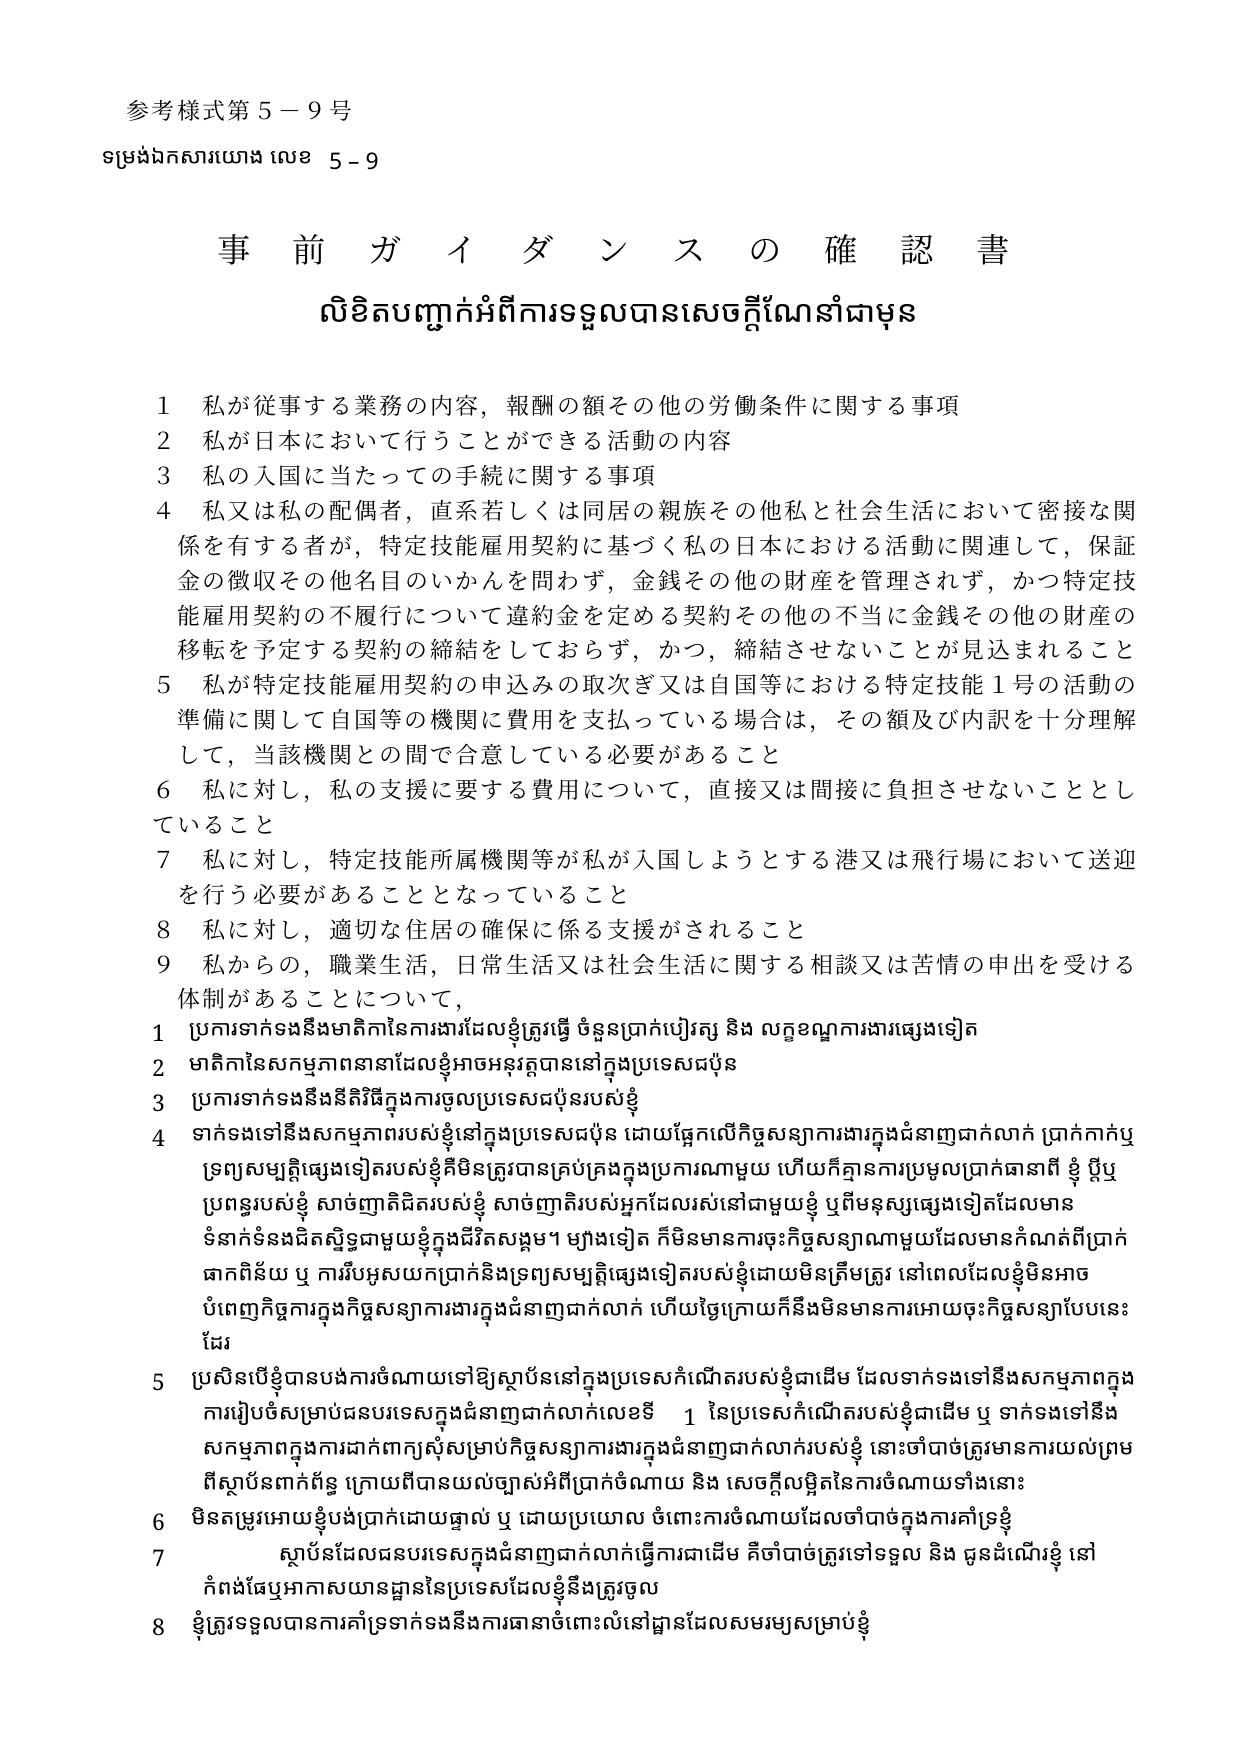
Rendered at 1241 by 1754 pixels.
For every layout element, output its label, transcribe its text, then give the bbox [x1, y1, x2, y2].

text 7 ស្ថាប័នដែលជនបរទេសក្នុងជំនាញជាក់លាក់ធ្វើការជាដើម គឺចាំបាច់ត្រូវទៅទទួល និង ជូនដំណើរខ្ញុំ នៅកំពង់ផែឬអាកាសយានដ្ឋាននៃប្រទេសដែលខ្ញុំនឹងត្រូវចូល [146, 1539, 1139, 1609]
text 5 ប្រសិនបើខ្ញុំបានបង់ការចំណាយទៅឱ្យស្ថាប័ននៅក្នុងប្រទេសកំណើតរបស់ខ្ញុំជាដើម ដែលទាក់ទងទៅនឹងសកម្មភាពក្នុងការរៀបចំសម្រាប់ជនបរទេសក្នុងជំនាញជាក់លាក់លេខទី 1 នៃប្រទេសកំណើតរបស់ខ្ញុំជាដើម ឬ ទាក់ទងទៅនឹងសកម្មភាពក្នុងការដាក់ពាក្យសុំសម្រាប់កិច្ចសន្យាការងារក្នុងជំនាញជាក់លាក់របស់ខ្ញុំ នោះចាំបាច់ត្រូវមានការយល់ព្រមពីស្ថាប័នពាក់ព័ន្ធ ក្រោយពីបានយល់ច្បាស់អំពីប្រាក់ចំណាយ និង សេចក្តីលម្អិតនៃការចំណាយទាំងនោះ [146, 1364, 1139, 1504]
text ６ 私に対し，私の支援に要する費用について，直接又は間接に負担させないこととしていること [146, 771, 1139, 841]
text 参考様式第５－９号 [101, 92, 1139, 127]
text ４ 私又は私の配偶者，直系若しくは同居の親族その他私と社会生活において密接な関係を有する者が，特定技能雇用契約に基づく私の日本における活動に関連して，保証金の徴収その他名目のいかんを問わず，金銭その他の財産を管理されず，かつ特定技能雇用契約の不履行について違約金を定める契約その他の不当に金銭その他の財産の移転を予定する契約の締結をしておらず，かつ，締結させないことが見込まれること [146, 492, 1139, 667]
text 4 ទាក់ទងទៅនឹងសកម្មភាពរបស់ខ្ញុំនៅក្នុងប្រទេសជប៉ុន ដោយផ្អែកលើកិច្ចសន្យាការងារក្នុងជំនាញជាក់លាក់ ប្រាក់កាក់ឬទ្រព្យសម្បត្តិផ្សេងទៀតរបស់ខ្ញុំគឺមិនត្រូវបានគ្រប់គ្រងក្នុងប្រការណាមួយ ហើយក៏គ្មានការប្រមូលប្រាក់ធានាពី ខ្ញុំ ប្តីឬប្រពន្ធរបស់ខ្ញុំ សាច់ញាតិជិតរបស់ខ្ញុំ សាច់ញាតិរបស់អ្នកដែលរស់នៅជាមួយខ្ញុំ ឬពីមនុស្សផ្សេងទៀតដែលមានទំនាក់ទំនងជិតស្និទ្ធជាមួយខ្ញុំក្នុងជីវិតសង្គម។ ម្យ៉ាងទៀត ក៏មិនមានការចុះកិច្ចសន្យាណាមួយដែលមានកំណត់ពីប្រាក់ផាកពិន័យ ឬ ការរឹបអូសយកប្រាក់និងទ្រព្យសម្បត្តិផ្សេងទៀតរបស់ខ្ញុំដោយមិនត្រឹមត្រូវ នៅពេលដែលខ្ញុំមិនអាចបំពេញកិច្ចការក្នុងកិច្ចសន្យាការងារក្នុងជំនាញជាក់លាក់ ហើយថ្ងៃក្រោយក៏នឹងមិនមានការអោយចុះកិច្ចសន្យាបែបនេះដែរ [146, 1120, 1139, 1364]
text 6 មិនតម្រូវអោយខ្ញុំបង់ប្រាក់ដោយផ្ទាល់ ឬ ដោយប្រយោល ចំពោះការចំណាយដែលចាំបាច់ក្នុងការគាំទ្រខ្ញុំ [146, 1504, 1139, 1539]
text 8 ខ្ញុំត្រូវទទួលបានការគាំទ្រទាក់ទងនឹងការធានាចំពោះលំនៅដ្ឋានដែលសមរម្យសម្រាប់ខ្ញុំ [146, 1609, 1139, 1644]
text 2 មាតិកានៃសកម្មភាពនានាដែលខ្ញុំអាចអនុវត្តបាននៅក្នុងប្រទេសជប៉ុន [146, 1050, 1139, 1085]
text ９ 私からの，職業生活，日常生活又は社会生活に関する相談又は苦情の申出を受ける体制があることについて， [146, 946, 1139, 1016]
text ５ 私が特定技能雇用契約の申込みの取次ぎ又は自国等における特定技能１号の活動の準備に関して自国等の機関に費用を支払っている場合は，その額及び内訳を十分理解して，当該機関との間で合意している必要があること [146, 667, 1139, 771]
text ３ 私の入国に当たっての手続に関する事項 [146, 457, 1139, 492]
text ８ 私に対し，適切な住居の確保に係る支援がされること [146, 911, 1139, 946]
text ７ 私に対し，特定技能所属機関等が私が入国しようとする港又は飛行場において送迎を行う必要があることとなっていること [146, 841, 1139, 911]
text លិខិតបញ្ជាក់អំពីការទទួលបានសេចក្តីណែនាំជាមុន [101, 283, 1142, 352]
text 3 ប្រការទាក់ទងនឹងនីតិវិធីក្នុងការចូលប្រទេសជប៉ុនរបស់ខ្ញុំ [146, 1085, 1139, 1120]
text ２ 私が日本において行うことができる活動の内容 [146, 422, 1139, 457]
text 事 前 ガ イ ダ ン ス の 確 認 書 [101, 213, 1142, 283]
text ទម្រង់ឯកសារយោង លេខ 5 – 9 [101, 143, 1121, 178]
text １ 私が従事する業務の内容，報酬の額その他の労働条件に関する事項 [146, 387, 1139, 422]
text 1 ប្រការទាក់ទងនឹងមាតិកានៃការងារដែលខ្ញុំត្រូវធ្វើ ចំនួនប្រាក់បៀវត្ស និង លក្ខខណ្ឌការងារផ្សេងទៀត [146, 1016, 1139, 1050]
